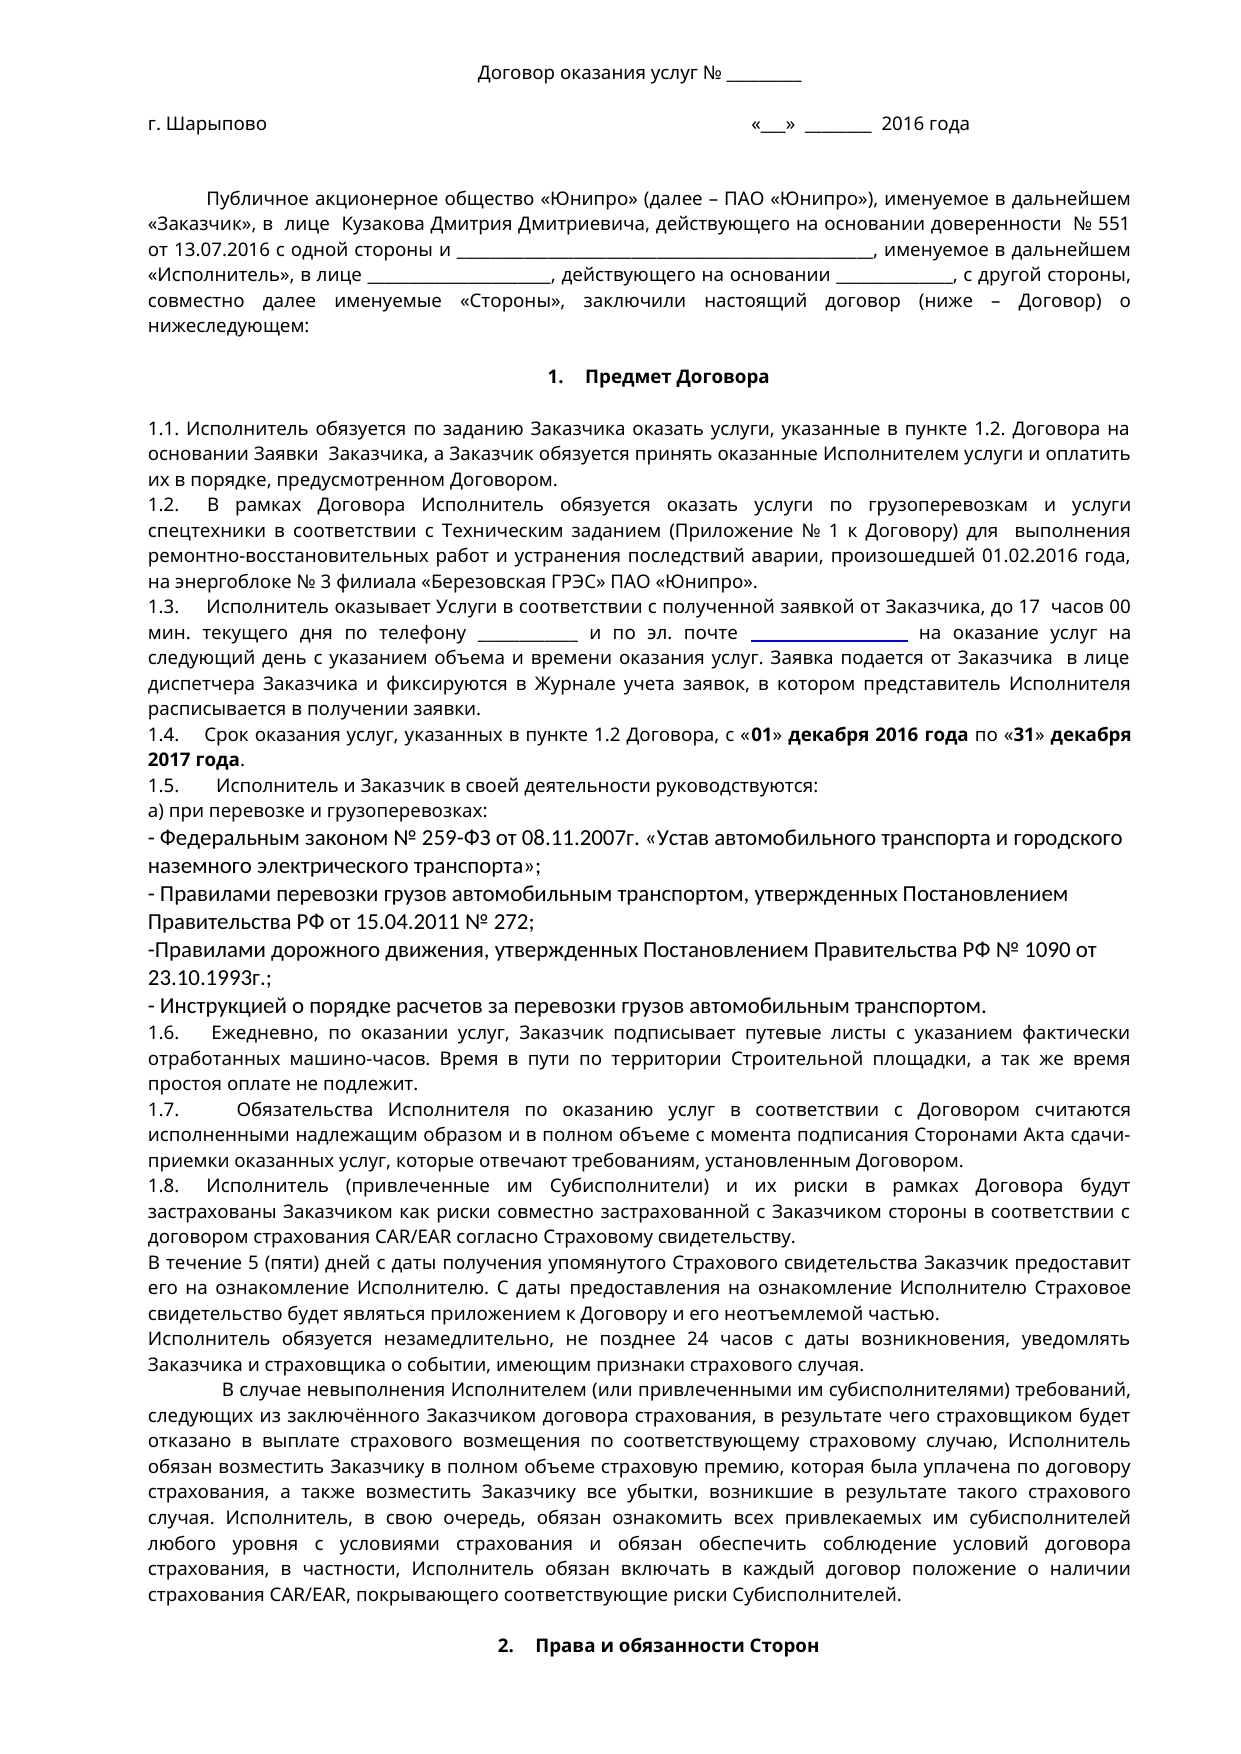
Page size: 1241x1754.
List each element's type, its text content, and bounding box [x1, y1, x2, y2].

text Исполнитель обязуется незамедлительно, не позднее 24 часов с даты возникновения, уведомлять Заказчика и страховщика о событии, имеющим признаки страхового случая. [148, 1326, 1132, 1377]
text Договор оказания услуг № _________ [148, 59, 1132, 84]
text а) при перевозке и грузоперевозках: [148, 798, 1132, 823]
list Права и обязанности Сторон [185, 1632, 1132, 1657]
text В течение 5 (пяти) дней с даты получения упомянутого Страхового свидетельства Заказчик предоставит его на ознакомление Исполнителю. С даты предоставления на ознакомление Исполнителю Страховое свидетельство будет являться приложением к Договору и его неотъемлемой частью. [148, 1249, 1132, 1326]
text В случае невыполнения Исполнителем (или привлеченными им субисполнителями) требований, следующих из заключённого Заказчиком договора страхования, в результате чего страховщиком будет отказано в выплате страхового возмещения по соответствующему страховому случаю, Исполнитель обязан возместить Заказчику в полном объеме страховую премию, которая была уплачена по договору страхования, а также возместить Заказчику все убытки, возникшие в результате такого страхового случая. Исполнитель, в свою очередь, обязан ознакомить всех привлекаемых им субисполнителей любого уровня с условиями страхования и обязан обеспечить соблюдение условий договора страхования, в частности, Исполнитель обязан включать в каждый договор положение о наличии страхования CAR/EAR, покрывающего соответствующие риски Субисполнителей. [148, 1377, 1132, 1606]
list В рамках Договора Исполнитель обязуется оказать услуги по грузоперевозкам и услуги спецтехники в соответствии с Техническим заданием (Приложение № 1 к Договору) для выполнения ремонтно-восстановительных работ и устранения последствий аварии, произошедшей 01.02.2016 года, на энергоблоке № 3 филиала «Березовская ГРЭС» ПАО «Юнипро». [148, 491, 1132, 593]
text - Федеральным законом № 259-ФЗ от 08.11.2007г. «Устав автомобильного транспорта и городского наземного электрического транспорта»; [148, 823, 1132, 879]
list Исполнитель и Заказчик в своей деятельности руководствуются: [148, 772, 1132, 798]
text Публичное акционерное общество «Юнипро» (далее – ПАО «Юнипро»), именуемое в дальнейшем «Заказчик», в лице Кузакова Дмитрия Дмитриевича, действующего на основании доверенности № 551 от 13.07.2016 с одной стороны и __________________________________________________, именуемое в дальнейшем «Исполнитель», в лице ______________________, действующего на основании ______________, с другой стороны, совместно далее именуемые «Стороны», заключили настоящий договор (ниже – Договор) о нижеследующем: [148, 185, 1132, 338]
list Срок оказания услуг, указанных в пункте 1.2 Договора, с «01» декабря 2016 года по «31» декабря 2017 года. [148, 721, 1132, 772]
list Исполнитель оказывает Услуги в соответствии с полученной заявкой от Заказчика, до 17 часов 00 мин. текущего дня по телефону ____________ и по эл. почте _______________ на оказание услуг на следующий день с указанием объема и времени оказания услуг. Заявка подается от Заказчика в лице диспетчера Заказчика и фиксируются в Журнале учета заявок, в котором представитель Исполнителя расписывается в получении заявки. [148, 593, 1132, 721]
list Ежедневно, по оказании услуг, Заказчик подписывает путевые листы с указанием фактически отработанных машино-часов. Время в пути по территории Строительной площадки, а так же время простоя оплате не подлежит. [148, 1019, 1132, 1096]
text 1.1. Исполнитель обязуется по заданию Заказчика оказать услуги, указанные в пункте 1.2. Договора на основании Заявки Заказчика, а Заказчик обязуется принять оказанные Исполнителем услуги и оплатить их в порядке, предусмотренном Договором. [148, 415, 1132, 491]
text - Правилами перевозки грузов автомобильным транспортом, утвержденных Постановлением Правительства РФ от 15.04.2011 № 272; [148, 879, 1132, 935]
list Обязательства Исполнителя по оказанию услуг в соответствии с Договором считаются исполненными надлежащим образом и в полном объеме с момента подписания Сторонами Акта сдачи-приемки оказанных услуг, которые отвечают требованиям, установленным Договором. [148, 1096, 1132, 1172]
text - Инструкцией о порядке расчетов за перевозки грузов автомобильным транспортом. [148, 991, 1132, 1019]
text -Правилами дорожного движения, утвержденных Постановлением Правительства РФ № 1090 от 23.10.1993г.; [148, 935, 1132, 991]
list Предмет Договора [185, 364, 1132, 389]
text г. Шарыпово «___» ________ 2016 года [148, 110, 1132, 136]
list Исполнитель (привлеченные им Субисполнители) и их риски в рамках Договора будут застрахованы Заказчиком как риски совместно застрахованной с Заказчиком стороны в соответствии с договором страхования CAR/EAR согласно Страховому свидетельству. [148, 1172, 1132, 1249]
